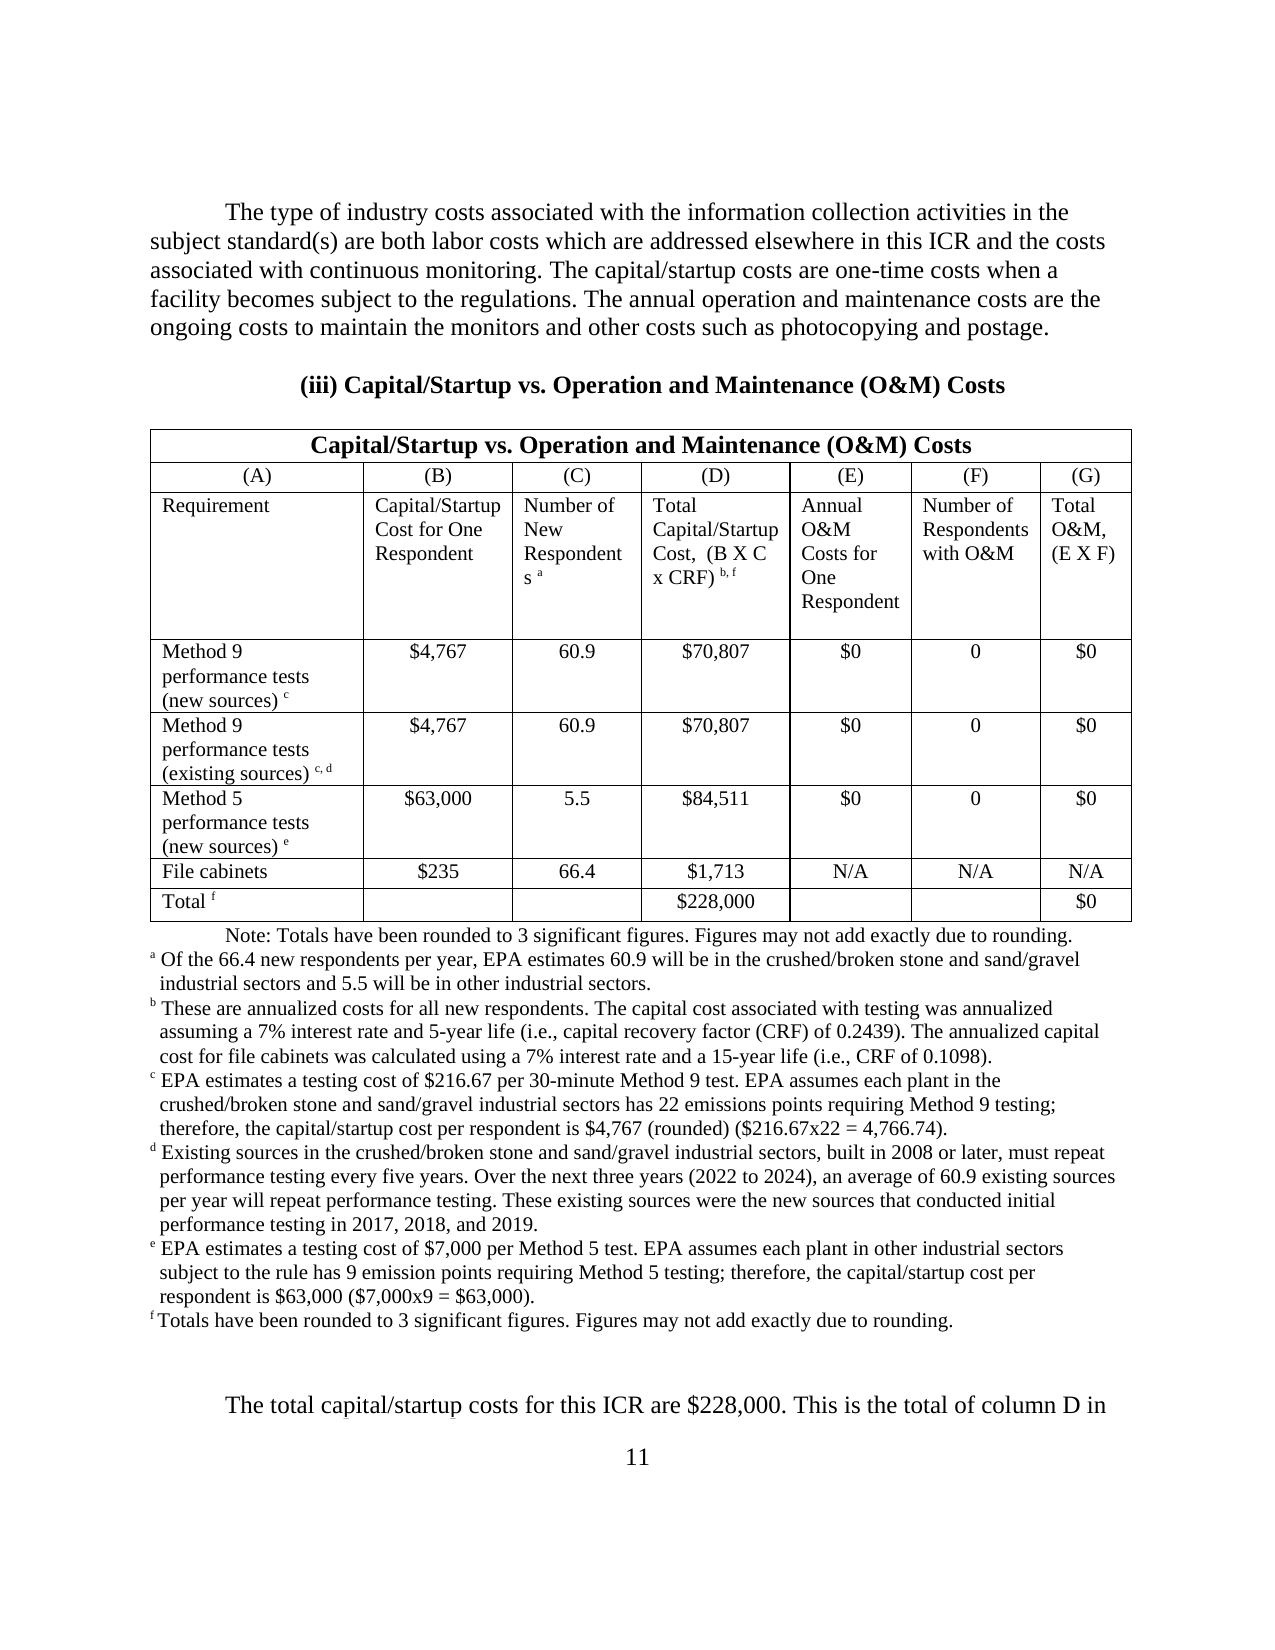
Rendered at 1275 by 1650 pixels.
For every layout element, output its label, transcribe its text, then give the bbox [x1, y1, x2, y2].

table_cell (E) [791, 463, 911, 492]
table_cell Method 9 performance tests (new sources) c [151, 640, 363, 712]
table_cell Method 9 performance tests (existing sources) c, d [151, 713, 363, 785]
table_cell 5.5 [513, 786, 641, 858]
table_cell 0 [912, 713, 1040, 785]
table_cell [791, 889, 911, 921]
table_cell (D) [642, 463, 789, 492]
table_cell 0 [912, 640, 1040, 712]
table_cell $0 [791, 640, 911, 712]
text f Totals have been rounded to 3 significant figures. Figures may not add exactly due to rounding. [150, 1308, 1125, 1332]
table_cell 60.9 [513, 713, 641, 785]
table_cell $235 [364, 859, 512, 888]
table_cell (C) [513, 463, 641, 492]
table_cell $63,000 [364, 786, 512, 858]
table_cell Capital/Startup Cost for One Respondent [364, 493, 512, 638]
text b These are annualized costs for all new respondents. The capital cost associated with testing was annualized assuming a 7% interest rate and 5-year life (i.e., capital recovery factor (CRF) of 0.2439). The annualized capital cost for file cabinets was calculated using a 7% interest rate and a 15-year life (i.e., CRF of 0.1098). [150, 995, 1125, 1068]
table_cell Method 5 performance tests (new sources) e [151, 786, 363, 858]
table_cell $70,807 [642, 640, 789, 712]
table_cell $0 [1041, 786, 1131, 858]
table_cell $1,713 [642, 859, 789, 888]
table_cell 60.9 [513, 640, 641, 712]
table_cell $4,767 [364, 713, 512, 785]
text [150, 1390, 1125, 1417]
table_cell Total Capital/Startup Cost, (B X C x CRF) b, f [642, 493, 789, 638]
table_cell Number of New Respondents a [513, 493, 641, 638]
table_cell $0 [1041, 640, 1131, 712]
table_header Capital/Startup vs. Operation and Maintenance (O&M) Costs [151, 430, 1131, 462]
table_cell 66.4 [513, 859, 641, 888]
table_cell N/A [1041, 859, 1131, 888]
table_cell $4,767 [364, 640, 512, 712]
table_cell $0 [1041, 713, 1131, 785]
table_cell Total O&M, (E X F) [1041, 493, 1131, 638]
table_cell Total f [151, 889, 363, 921]
table_cell $0 [791, 786, 911, 858]
table_cell $0 [791, 713, 911, 785]
text c EPA estimates a testing cost of $216.67 per 30-minute Method 9 test. EPA assumes each plant in the crushed/broken stone and sand/gravel industrial sectors has 22 emissions points requiring Method 9 testing; therefore, the capital/startup cost per respondent is $4,767 (rounded) ($216.67x22 = 4,766.74). [150, 1068, 1125, 1140]
table_cell Requirement [151, 493, 363, 638]
table_cell (F) [912, 463, 1040, 492]
table_cell (A) [151, 463, 363, 492]
text (iii) Capital/Startup vs. Operation and Maintenance (O&M) Costs [150, 370, 1125, 399]
table_cell [364, 889, 512, 921]
table_cell [513, 889, 641, 921]
text Note: Totals have been rounded to 3 significant figures. Figures may not add exactly due to rounding. [150, 923, 1125, 947]
table_cell (B) [364, 463, 512, 492]
table_cell N/A [912, 859, 1040, 888]
table_cell (G) [1041, 463, 1131, 492]
table_cell $84,511 [642, 786, 789, 858]
text The type of industry costs associated with the information collection activities in the subject standard(s) are both labor costs which are addressed elsewhere in this ICR and the costs associated with continuous monitoring. The capital/startup costs are one-time costs when a facility becomes subject to the regulations. The annual operation and maintenance costs are the ongoing costs to maintain the monitors and other costs such as photocopying and postage. [150, 198, 1125, 341]
table_cell Annual O&M Costs for One Respondent [791, 493, 911, 638]
table_cell [912, 889, 1040, 921]
table_cell Number of Respondents with O&M [912, 493, 1040, 638]
table_cell $70,807 [642, 713, 789, 785]
text e EPA estimates a testing cost of $7,000 per Method 5 test. EPA assumes each plant in other industrial sectors subject to the rule has 9 emission points requiring Method 5 testing; therefore, the capital/startup cost per respondent is $63,000 ($7,000x9 = $63,000). [150, 1236, 1125, 1308]
table_cell $228,000 [642, 889, 789, 921]
text d Existing sources in the crushed/broken stone and sand/gravel industrial sectors, built in 2008 or later, must repeat performance testing every five years. Over the next three years (2022 to 2024), an average of 60.9 existing sources per year will repeat performance testing. These existing sources were the new sources that conducted initial performance testing in 2017, 2018, and 2019. [150, 1140, 1125, 1236]
table_cell N/A [791, 859, 911, 888]
table_cell $0 [1041, 889, 1131, 921]
table_cell File cabinets [151, 859, 363, 888]
table_cell 0 [912, 786, 1040, 858]
text a Of the 66.4 new respondents per year, EPA estimates 60.9 will be in the crushed/broken stone and sand/gravel industrial sectors and 5.5 will be in other industrial sectors. [150, 947, 1125, 995]
